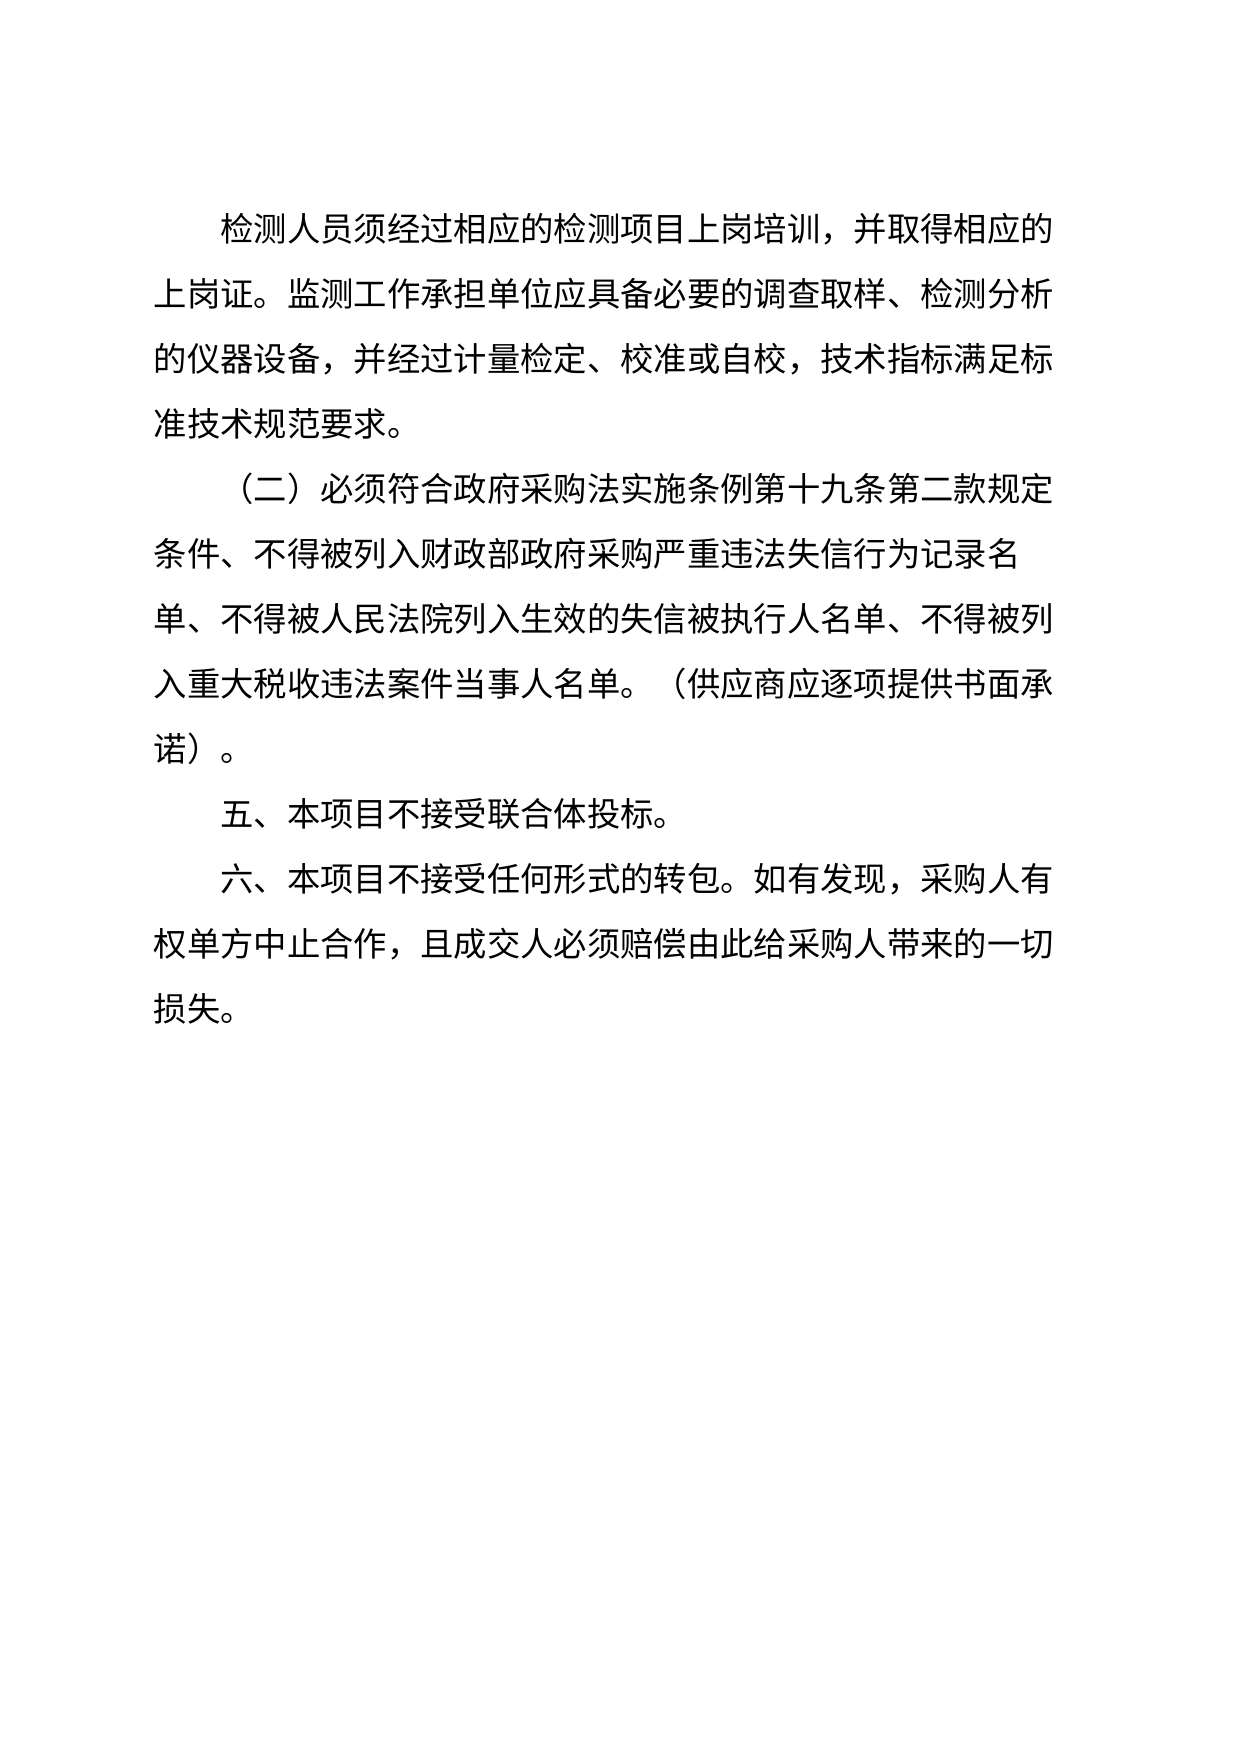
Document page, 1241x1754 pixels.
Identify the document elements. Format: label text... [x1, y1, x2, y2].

text 六、本项目不接受任何形式的转包。如有发现，采购人有权单方中止合作，且成交人必须赔偿由此给采购人带来的一切损失。 [153, 844, 1087, 1039]
text 五、本项目不接受联合体投标。 [153, 779, 1087, 844]
text （二）必须符合政府采购法实施条例第十九条第二款规定条件、不得被列入财政部政府采购严重违法失信行为记录名单、不得被人民法院列入生效的失信被执行人名单、不得被列入重大税收违法案件当事人名单。（供应商应逐项提供书面承诺）。 [153, 454, 1087, 779]
text 检测人员须经过相应的检测项目上岗培训，并取得相应的上岗证。监测工作承担单位应具备必要的调查取样、检测分析的仪器设备，并经过计量检定、校准或自校，技术指标满足标准技术规范要求。 [153, 194, 1087, 454]
